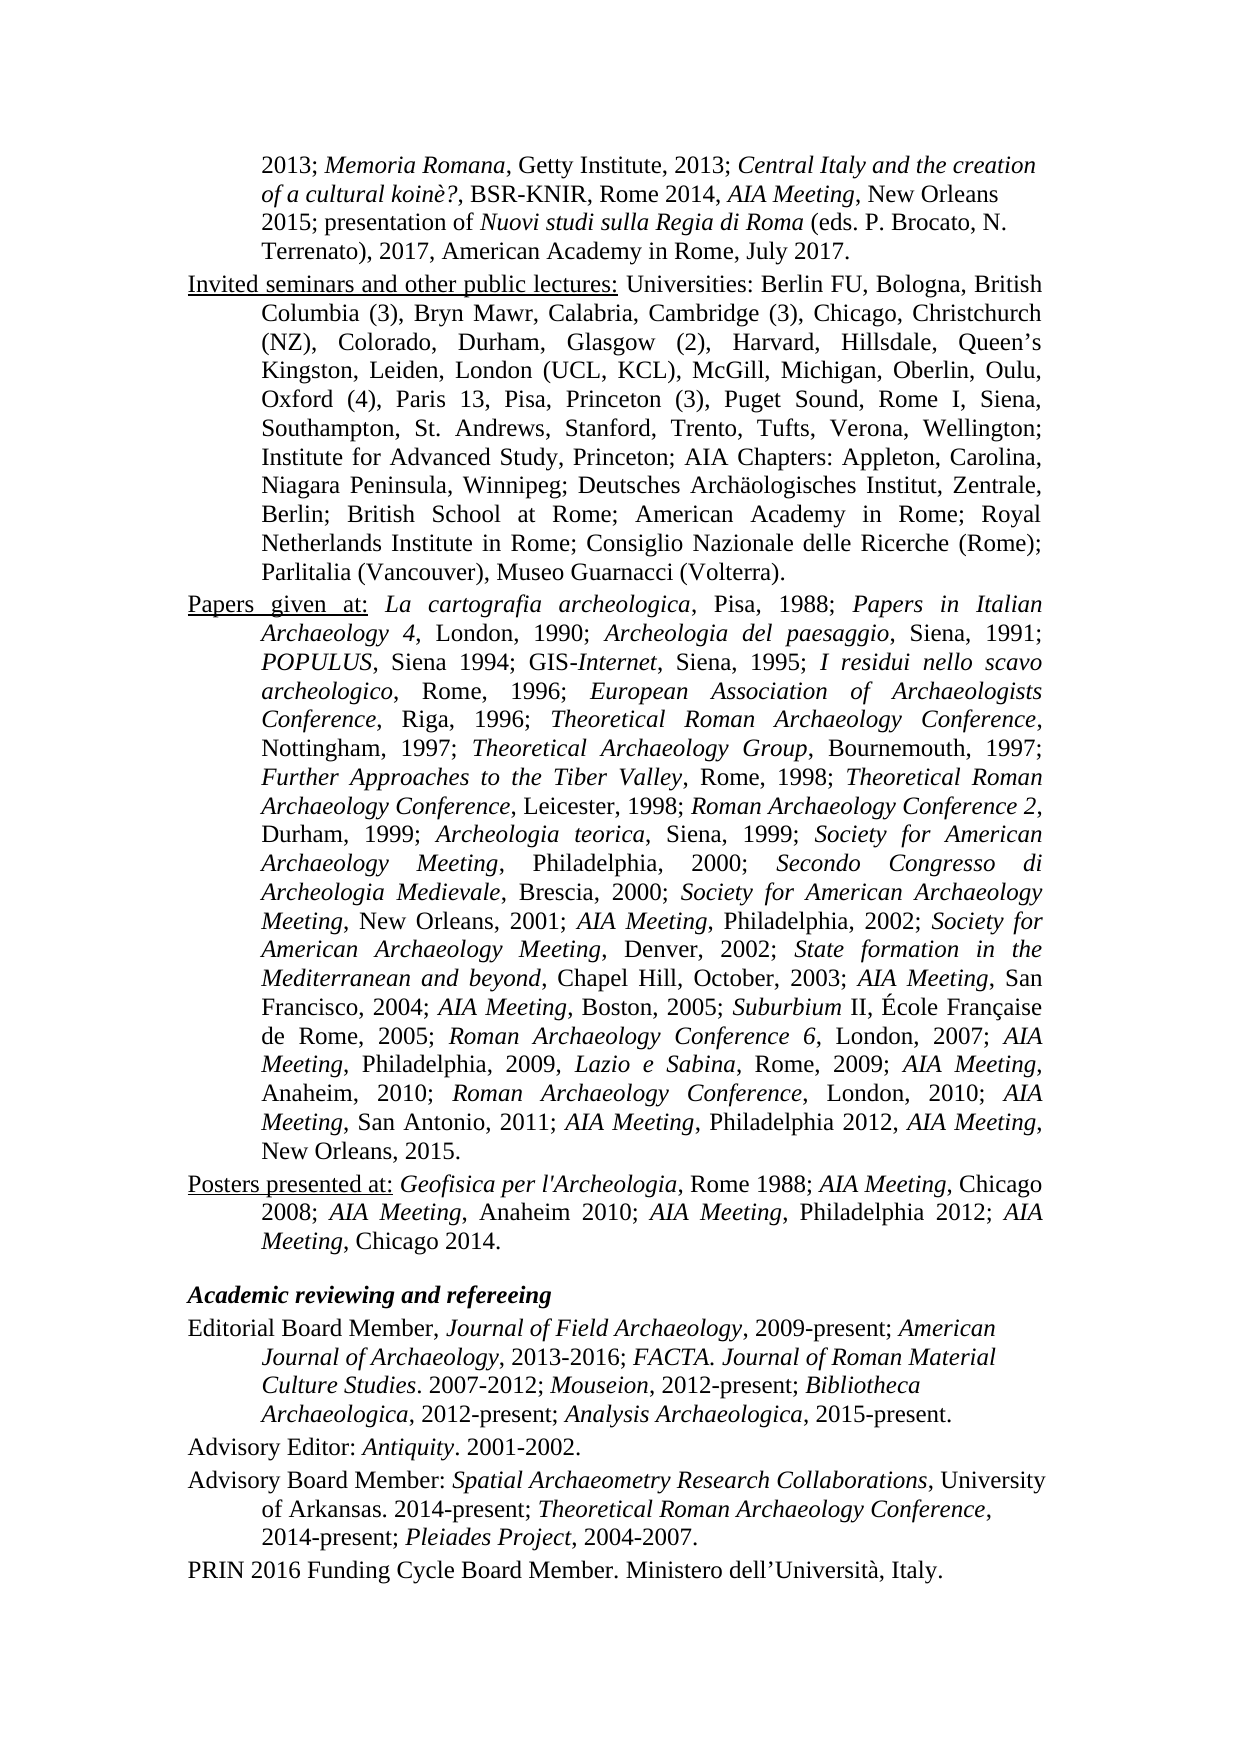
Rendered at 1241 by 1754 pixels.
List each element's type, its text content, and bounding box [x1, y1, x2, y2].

text Advisory Board Member: Spatial Archaeometry Research Collaborations, University of Arkansas. 2014-present; Theoretical Roman Archaeology Conference, 2014-present; Pleiades Project, 2004-2007. [187, 1465, 1053, 1551]
text PRIN 2016 Funding Cycle Board Member. Ministero dell’Università, Italy. [187, 1555, 1053, 1584]
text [187, 150, 1053, 265]
text Editorial Board Member, Journal of Field Archaeology, 2009-present; American Journal of Archaeology, 2013-2016; FACTA. Journal of Roman Material Culture Studies. 2007-2012; Mouseion, 2012-present; Bibliotheca Archaeologica, 2012-present; Analysis Archaeologica, 2015-present. [187, 1313, 1053, 1428]
text Invited seminars and other public lectures: Universities: Berlin FU, Bologna, British Columbia (3), Bryn Mawr, Calabria, Cambridge (3), Chicago, Christchurch (NZ), Colorado, Durham, Glasgow (2), Harvard, Hillsdale, Queen’s Kingston, Leiden, London (UCL, KCL), McGill, Michigan, Oberlin, Oulu, Oxford (4), Paris 13, Pisa, Princeton (3), Puget Sound, Rome I, Siena, Southampton, St. Andrews, Stanford, Trento, Tufts, Verona, Wellington; Institute for Advanced Study, Princeton; AIA Chapters: Appleton, Carolina, Niagara Peninsula, Winnipeg; Deutsches Archäologisches Institut, Zentrale, Berlin; British School at Rome; American Academy in Rome; Royal Netherlands Institute in Rome; Consiglio Nazionale delle Ricerche (Rome); Parlitalia (Vancouver), Museo Guarnacci (Volterra). [187, 269, 1043, 585]
text Advisory Editor: Antiquity. 2001-2002. [187, 1432, 1053, 1461]
text Posters presented at: Geofisica per l'Archeologia, Rome 1988; AIA Meeting, Chicago 2008; AIA Meeting, Anaheim 2010; AIA Meeting, Philadelphia 2012; AIA Meeting, Chicago 2014. [187, 1169, 1043, 1255]
text Papers given at: La cartografia archeologica, Pisa, 1988; Papers in Italian Archaeology 4, London, 1990; Archeologia del paesaggio, Siena, 1991; POPULUS, Siena 1994; GIS-Internet, Siena, 1995; I residui nello scavo archeologico, Rome, 1996; European Association of Archaeologists Conference, Riga, 1996; Theoretical Roman Archaeology Conference, Nottingham, 1997; Theoretical Archaeology Group, Bournemouth, 1997; Further Approaches to the Tiber Valley, Rome, 1998; Theoretical Roman Archaeology Conference, Leicester, 1998; Roman Archaeology Conference 2, Durham, 1999; Archeologia teorica, Siena, 1999; Society for American Archaeology Meeting, Philadelphia, 2000; Secondo Congresso di Archeologia Medievale, Brescia, 2000; Society for American Archaeology Meeting, New Orleans, 2001; AIA Meeting, Philadelphia, 2002; Society for American Archaeology Meeting, Denver, 2002; State formation in the Mediterranean and beyond, Chapel Hill, October, 2003; AIA Meeting, San Francisco, 2004; AIA Meeting, Boston, 2005; Suburbium II, École Française de Rome, 2005; Roman Archaeology Conference 6, London, 2007; AIA Meeting, Philadelphia, 2009, Lazio e Sabina, Rome, 2009; AIA Meeting, Anaheim, 2010; Roman Archaeology Conference, London, 2010; AIA Meeting, San Antonio, 2011; AIA Meeting, Philadelphia 2012, AIA Meeting, New Orleans, 2015. [187, 589, 1043, 1164]
subtitle Academic reviewing and refereeing [187, 1280, 1053, 1309]
